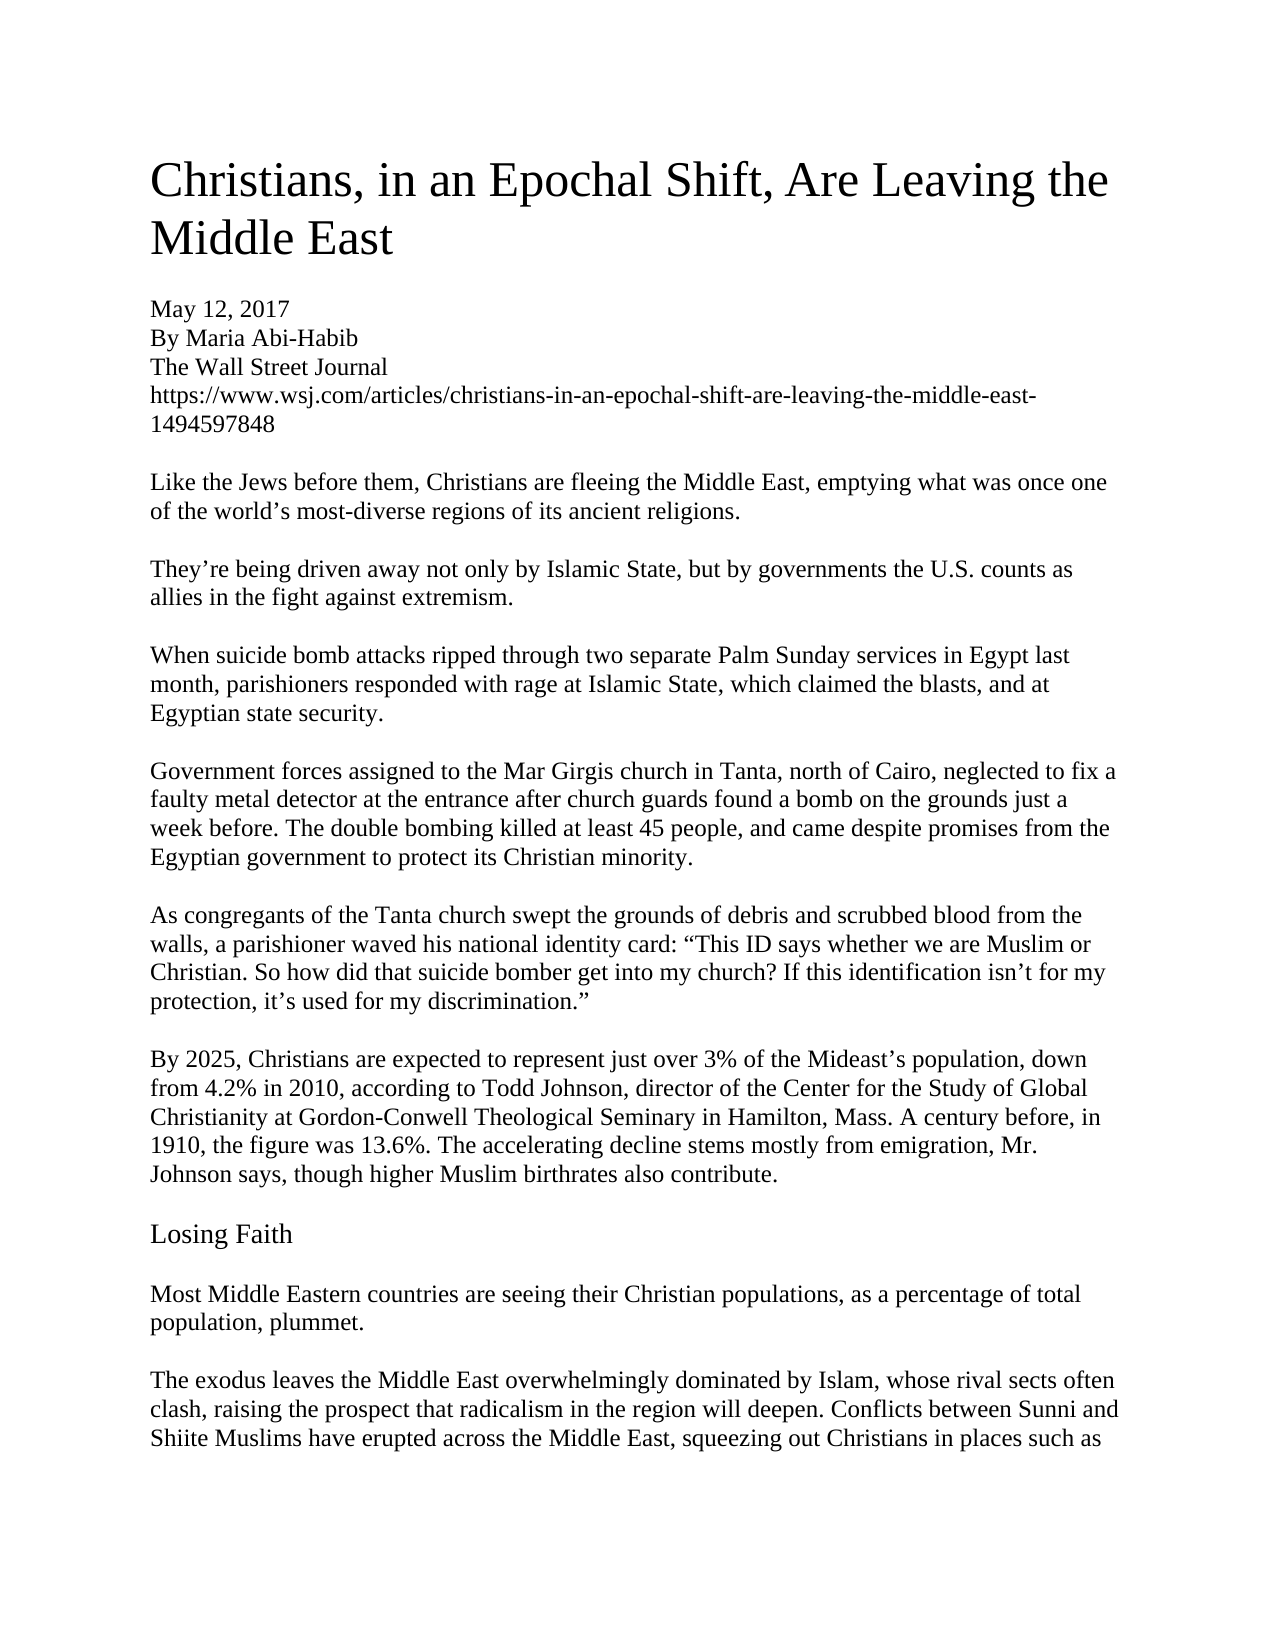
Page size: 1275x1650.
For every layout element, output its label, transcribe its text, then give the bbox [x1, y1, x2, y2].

text By 2025, Christians are expected to represent just over 3% of the Mideast’s population, down from 4.2% in 2010, according to Todd Johnson, director of the Center for the Study of Global Christianity at Gordon-Conwell Theological Seminary in Hamilton, Mass. A century before, in 1910, the figure was 13.6%. The accelerating decline stems mostly from emigration, Mr. Johnson says, though higher Muslim birthrates also contribute. [150, 1044, 1125, 1188]
text By Maria Abi-Habib [150, 323, 1125, 352]
text The Wall Street Journal [150, 352, 1125, 380]
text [150, 1365, 1125, 1452]
text Losing Faith [150, 1217, 1125, 1249]
text As congregants of the Tanta church swept the grounds of debris and scrubbed blood from the walls, a parishioner waved his national identity card: “This ID says whether we are Muslim or Christian. So how did that suicide bomber get into my church? If this identification isn’t for my protection, it’s used for my discrimination.” [150, 900, 1125, 1015]
text Christians, in an Epochal Shift, Are Leaving the Middle East [150, 150, 1125, 265]
text Like the Jews before them, Christians are fleeing the Middle East, emptying what was once one of the world’s most-diverse regions of its ancient religions. [150, 467, 1125, 524]
text They’re being driven away not only by Islamic State, but by governments the U.S. counts as allies in the fight against extremism. [150, 554, 1125, 611]
text Most Middle Eastern countries are seeing their Christian populations, as a percentage of total population, plummet. [150, 1279, 1125, 1336]
text May 12, 2017 [150, 294, 1125, 323]
text Government forces assigned to the Mar Girgis church in Tanta, north of Cairo, neglected to fix a faulty metal detector at the entrance after church guards found a bomb on the grounds just a week before. The double bombing killed at least 45 people, and came despite promises from the Egyptian government to protect its Christian minority. [150, 756, 1125, 871]
text When suicide bomb attacks ripped through two separate Palm Sunday services in Egypt last month, parishioners responded with rage at Islamic State, which claimed the blasts, and at Egyptian state security. [150, 640, 1125, 727]
text https://www.wsj.com/articles/christians-in-an-epochal-shift-are-leaving-the-middle-east-1494597848 [150, 380, 1125, 438]
